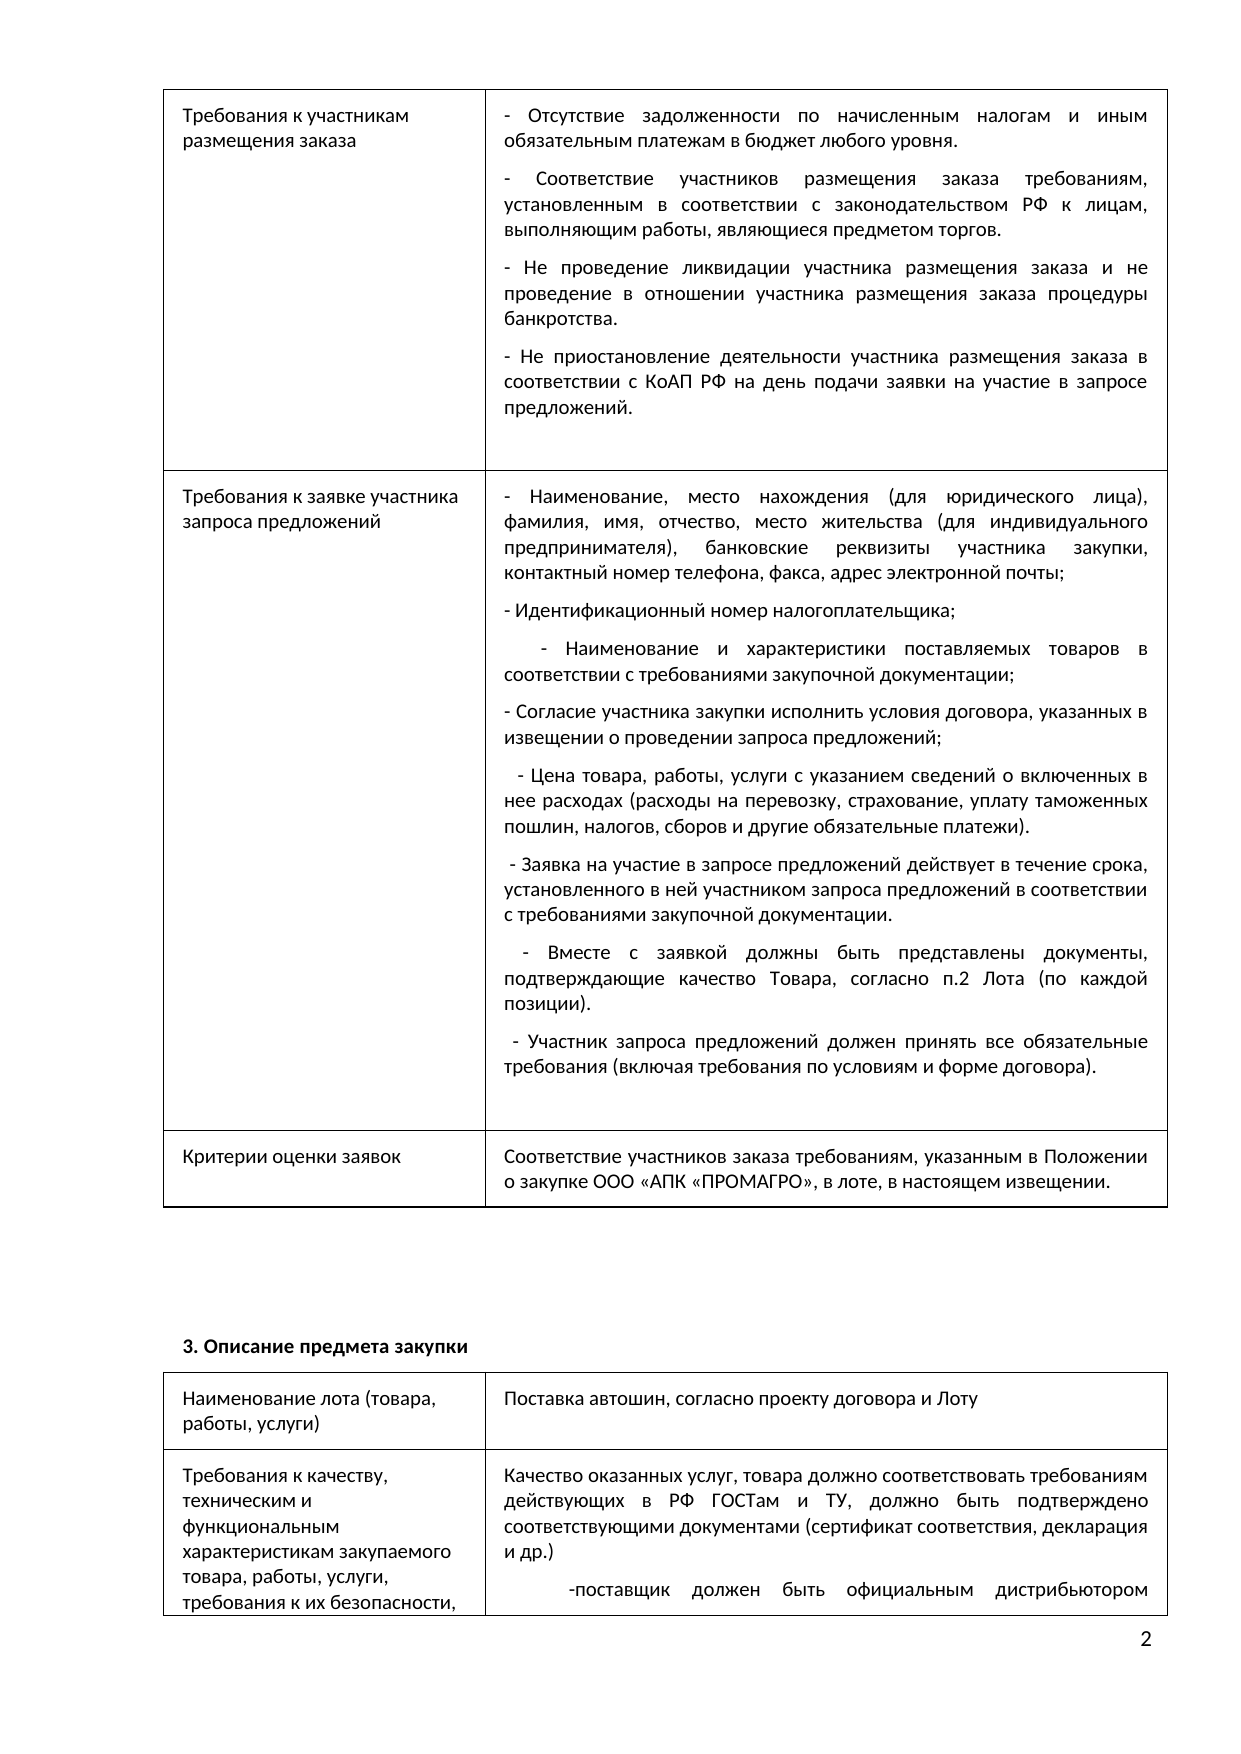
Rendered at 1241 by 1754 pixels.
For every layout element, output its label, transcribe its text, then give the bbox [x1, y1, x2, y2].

table_cell 3. Описание предмета закупки [164, 1208, 1167, 1372]
table_cell Требования к заявке участника запроса предложений [164, 471, 485, 1129]
table_cell Наименование лота (товара, работы, услуги) [164, 1373, 485, 1448]
table_cell - Наименование, место нахождения (для юридического лица), фамилия, имя, отчество, место жительства (для индивидуального предпринимателя), банковские реквизиты участника закупки, контактный номер телефона, факса, адрес электронной почты; - Идентификационный номер налогоплательщика; - Наименование и характеристики поставляемых товаров в соответствии с требованиями закупочной документации; - Согласие участника закупки исполнить условия договора, указанных в извещении о проведении запроса предложений; - Цена товара, работы, услуги с указанием сведений о включенных в нее расходах (расходы на перевозку, страхование, уплату таможенных пошлин, налогов, сборов и другие обязательные платежи). - Заявка на участие в запросе предложений действует в течение срока, установленного в ней участником запроса предложений в соответствии с требованиями закупочной документации. - Вместе с заявкой должны быть представлены документы, подтверждающие качество Товара, согласно п.2 Лота (по каждой позиции). - Участник запроса предложений должен принять все обязательные требования (включая требования по условиям и форме договора). [486, 471, 1167, 1129]
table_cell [486, 1450, 1167, 1614]
table_cell Критерии оценки заявок [164, 1131, 485, 1206]
table_cell - Отсутствие задолженности по начисленным налогам и иным обязательным платежам в бюджет любого уровня. - Соответствие участников размещения заказа требованиям, установленным в соответствии с законодательством РФ к лицам, выполняющим работы, являющиеся предметом торгов. - Не проведение ликвидации участника размещения заказа и не проведение в отношении участника размещения заказа процедуры банкротства. - Не приостановление деятельности участника размещения заказа в соответствии с КоАП РФ на день подачи заявки на участие в запросе предложений. [486, 90, 1167, 470]
table_cell Требования к участникам размещения заказа [164, 90, 485, 470]
table_cell Поставка автошин, согласно проекту договора и Лоту [486, 1373, 1167, 1448]
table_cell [164, 1450, 485, 1614]
table_cell Соответствие участников заказа требованиям, указанным в Положении о закупке ООО «АПК «ПРОМАГРО», в лоте, в настоящем извещении. [486, 1131, 1167, 1206]
